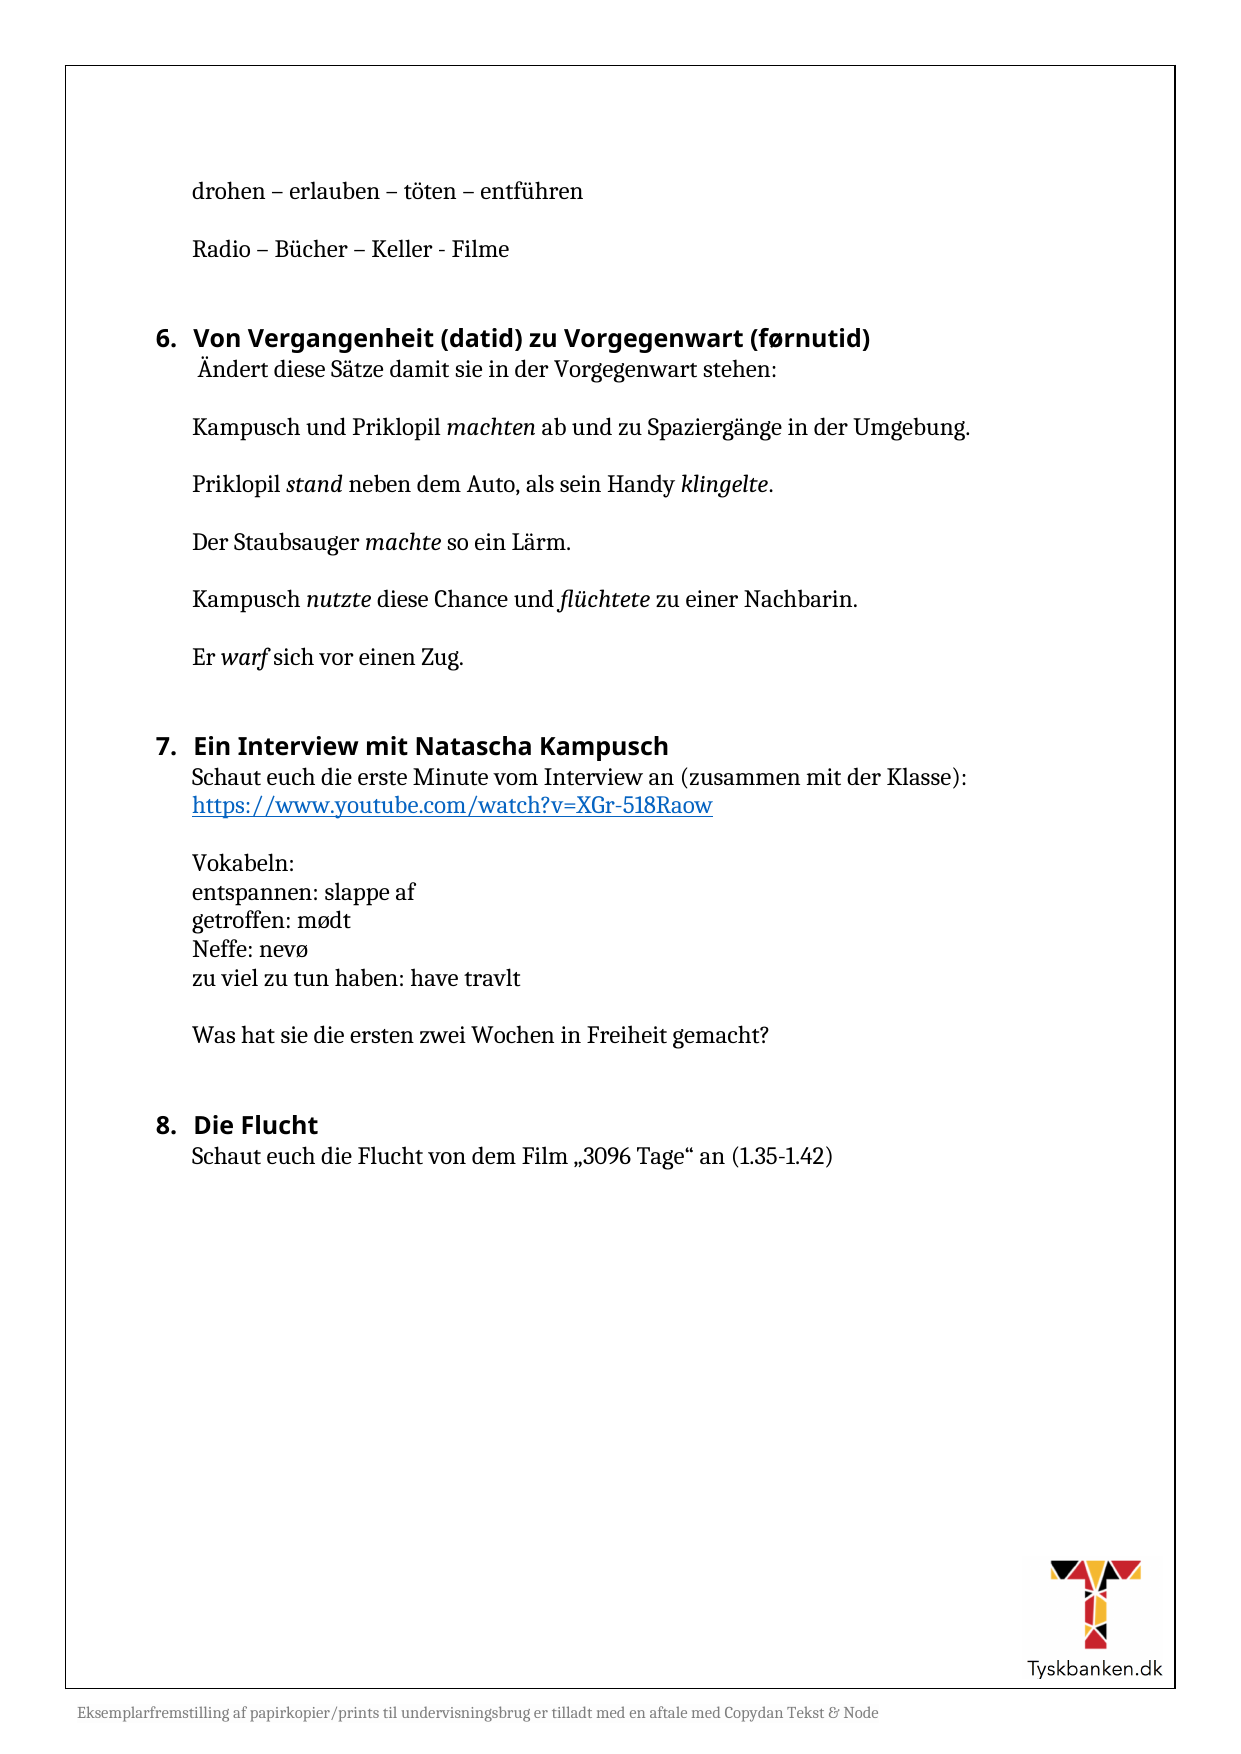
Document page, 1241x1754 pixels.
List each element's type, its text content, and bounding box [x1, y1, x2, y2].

text https://www.youtube.com/watch?v=XGr-518Raow [192, 791, 1122, 820]
text Kampusch nutzte diese Chance und flüchtete zu einer Nachbarin. [192, 585, 1122, 614]
text Priklopil stand neben dem Auto, als sein Handy klingelte. [192, 470, 1122, 499]
text zu viel zu tun haben: have travlt [192, 964, 1122, 993]
text Schaut euch die erste Minute vom Interview an (zusammen mit der Klasse): [192, 763, 1122, 791]
text drohen – erlauben – töten – entführen [192, 177, 1122, 206]
text Er warf sich vor einen Zug. [192, 642, 1122, 671]
text Was hat sie die ersten zwei Wochen in Freiheit gemacht? [192, 1021, 1122, 1050]
text getroffen: mødt [192, 906, 1122, 935]
text Radio – Bücher – Keller - Filme [192, 234, 1122, 263]
text Der Staubsauger machte so ein Lärm. [192, 527, 1122, 556]
text Schaut euch die Flucht von dem Film „3096 Tage“ an (1.35-1.42) [192, 1142, 1122, 1171]
text Ändert diese Sätze damit sie in der Vorgegenwart stehen: [192, 355, 1122, 384]
list Von Vergangenheit (datid) zu Vorgegenwart (førnutid) [156, 321, 1122, 355]
text entspannen: slappe af [192, 878, 1122, 906]
list Ein Interview mit Natascha Kampusch [156, 729, 1122, 763]
text Neffe: nevø [192, 935, 1122, 964]
text Kampusch und Priklopil machten ab und zu Spaziergänge in der Umgebung. [192, 412, 1122, 441]
text Vokabeln: [192, 849, 1122, 878]
picture [1021, 1556, 1164, 1678]
list Die Flucht [156, 1108, 1122, 1142]
